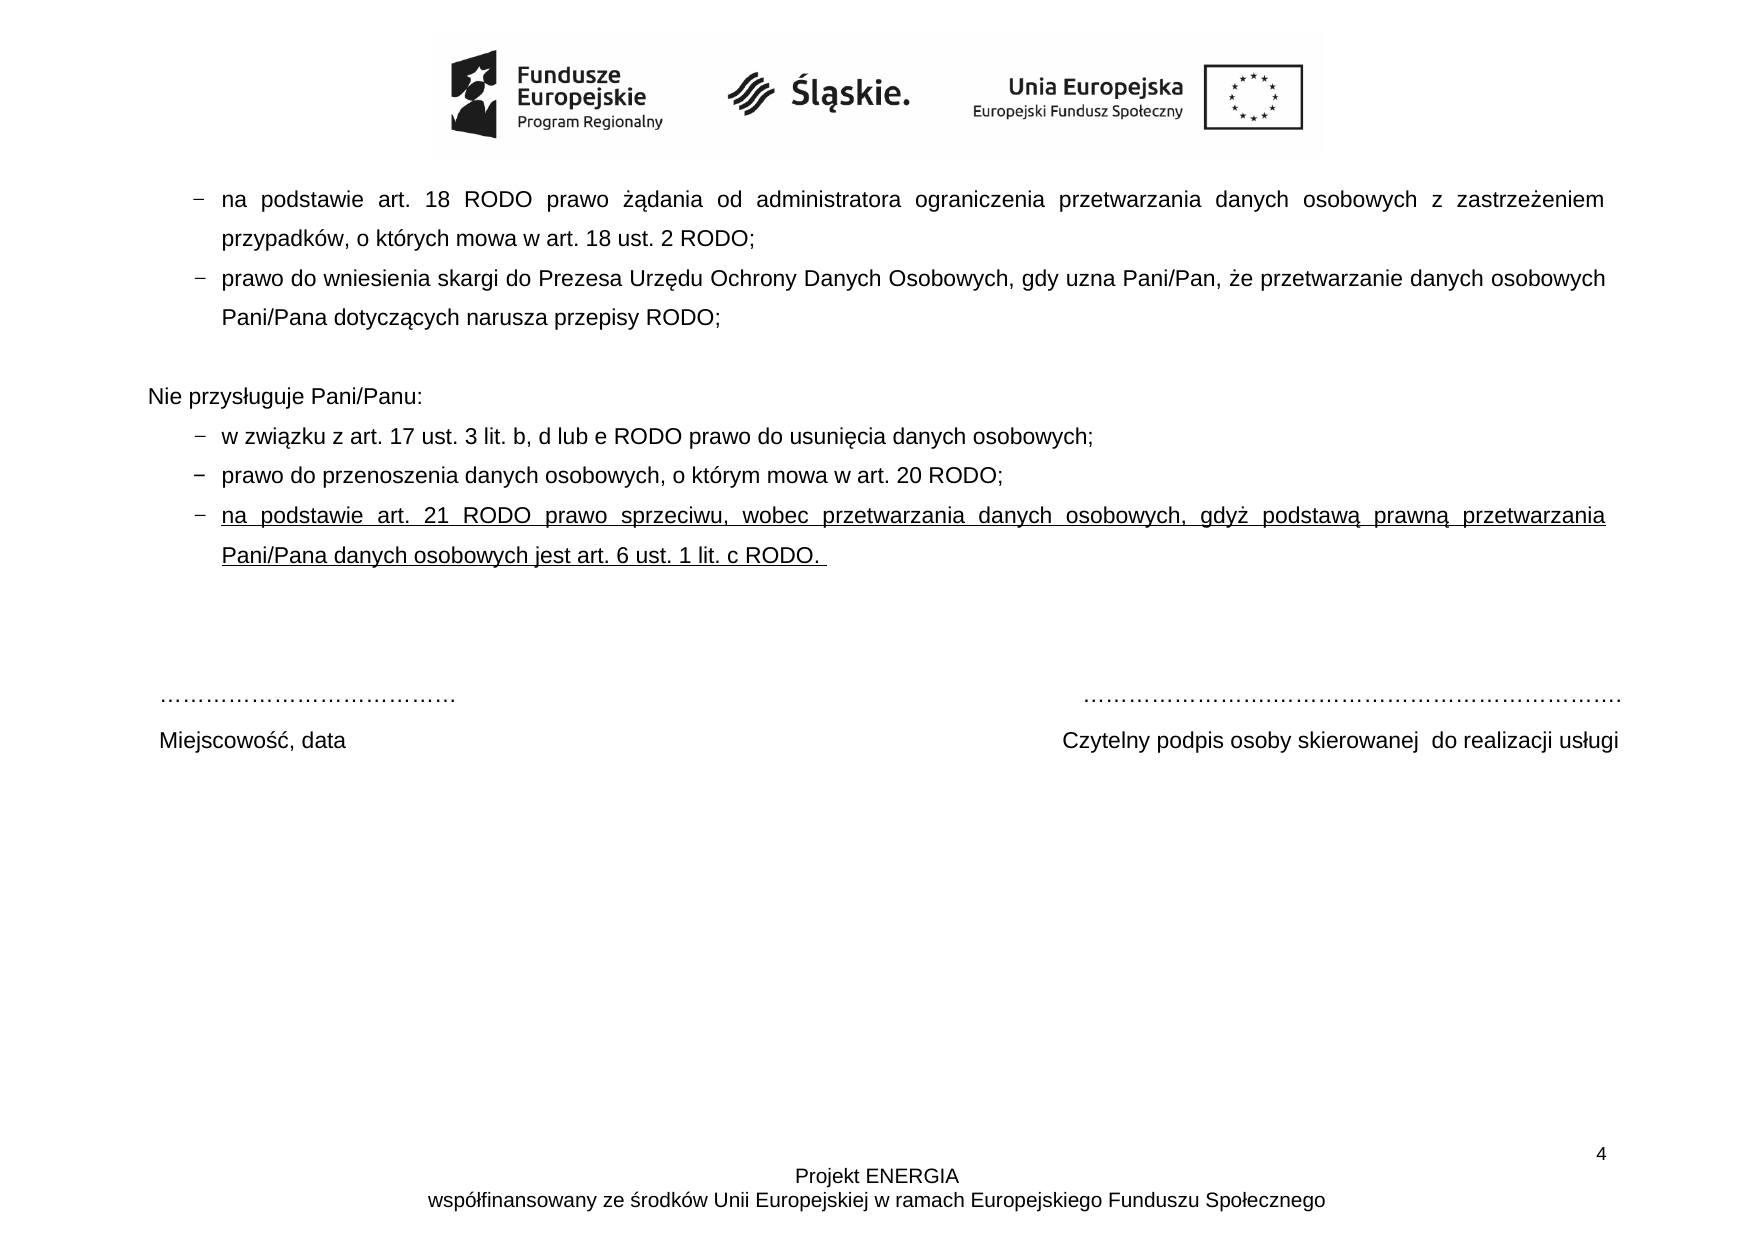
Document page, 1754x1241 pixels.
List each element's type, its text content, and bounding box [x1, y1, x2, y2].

list prawo do przenoszenia danych osobowych, o którym mowa w art. 20 RODO; [192, 462, 1606, 489]
table_header ………………………………… [148, 636, 737, 727]
table_cell Czytelny podpis osoby skierowanej do realizacji usługi [737, 727, 1633, 774]
table_cell Miejscowość, data [148, 727, 737, 774]
picture [430, 29, 1324, 158]
list na podstawie art. 21 RODO prawo sprzeciwu, wobec przetwarzania danych osobowych, gdyż podstawą prawną przetwarzania Pani/Pana danych osobowych jest art. 6 ust. 1 lit. c RODO. [192, 502, 1606, 568]
list na podstawie art. 18 RODO prawo żądania od administratora ograniczenia przetwarzania danych osobowych z zastrzeżeniem przypadków, o których mowa w art. 18 ust. 2 RODO; [192, 186, 1606, 252]
list prawo do wniesienia skargi do Prezesa Urzędu Ochrony Danych Osobowych, gdy uzna Pani/Pan, że przetwarzanie danych osobowych Pani/Pana dotyczących narusza przepisy RODO; [192, 265, 1606, 331]
text Nie przysługuje Pani/Panu: [148, 383, 1606, 410]
list w związku z art. 17 ust. 3 lit. b, d lub e RODO prawo do usunięcia danych osobowych; [192, 423, 1606, 449]
table_header …………………….………………………………………. [737, 636, 1633, 727]
